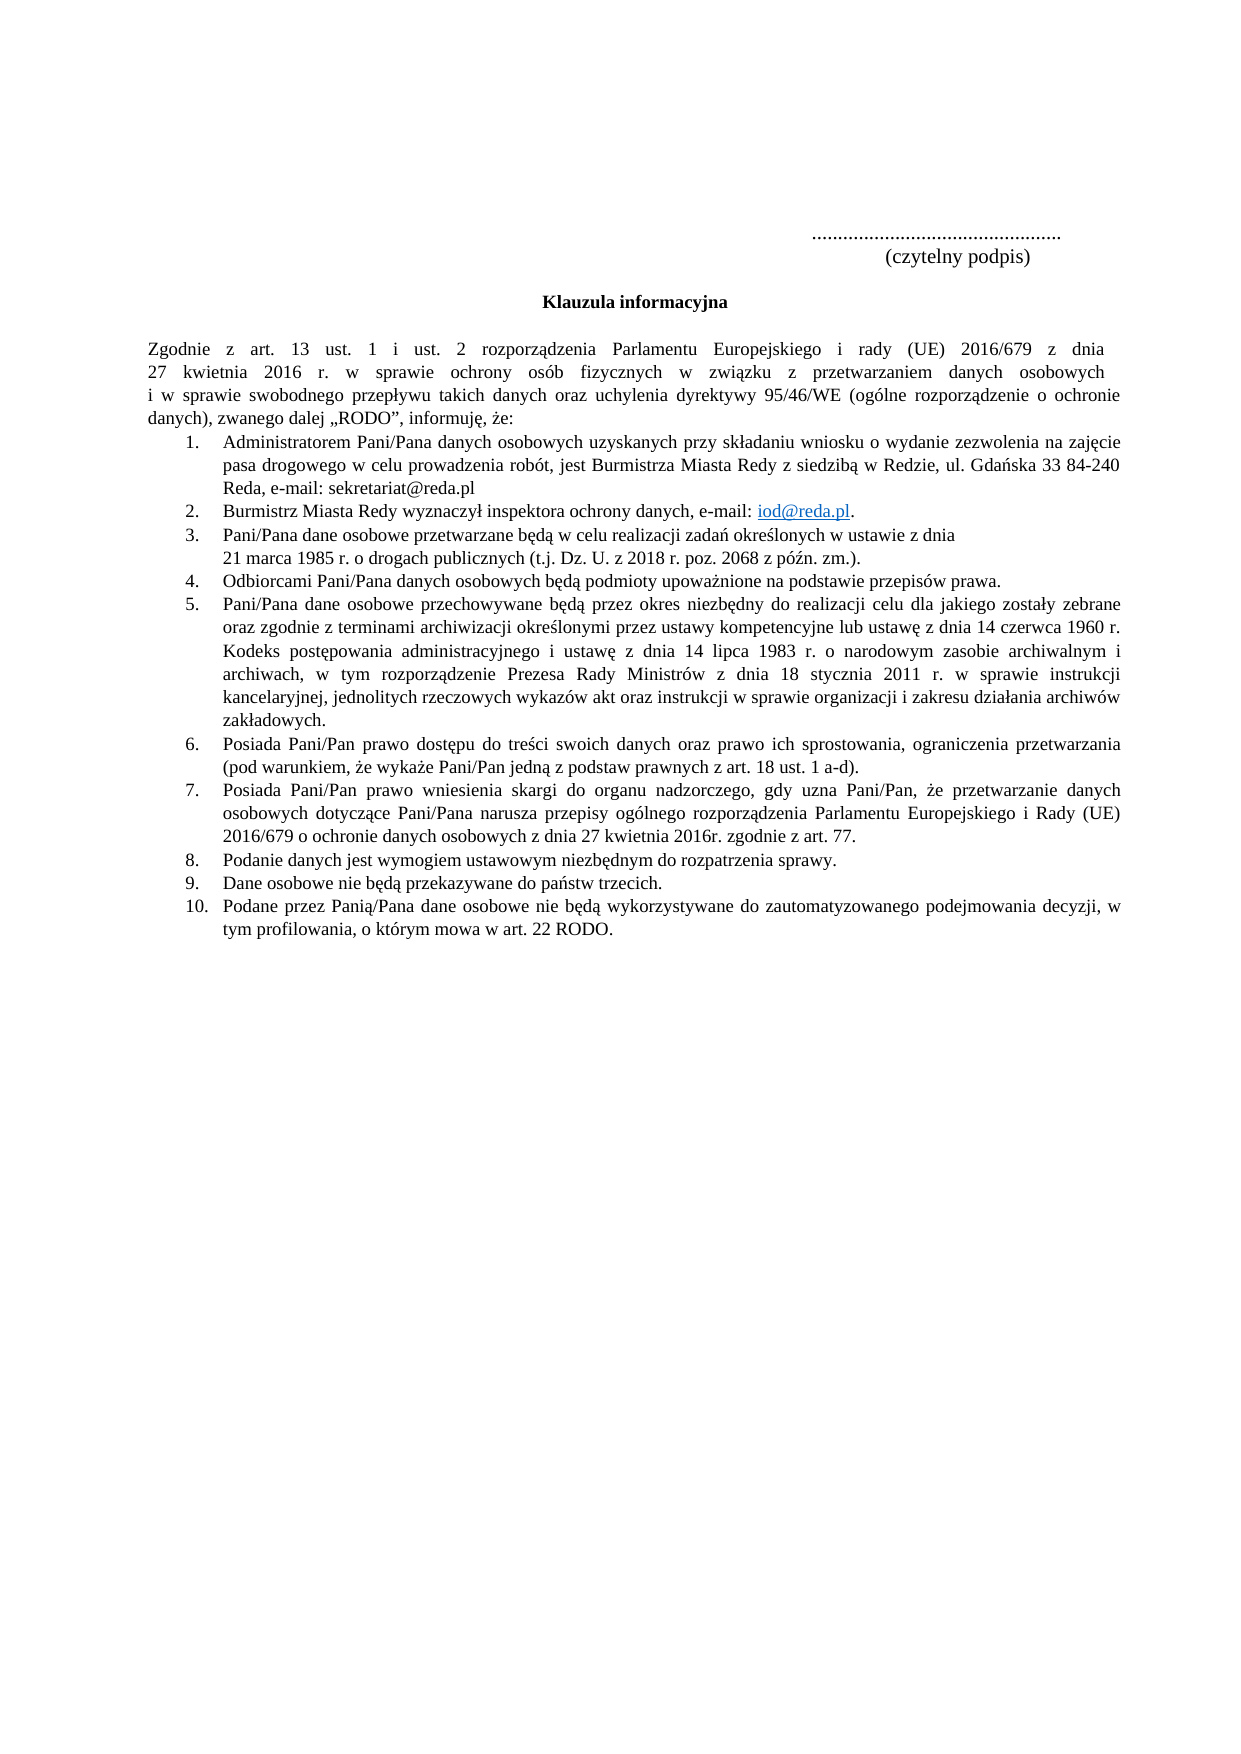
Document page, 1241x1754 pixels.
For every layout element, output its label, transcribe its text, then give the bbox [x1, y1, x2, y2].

text Zgodnie z art. 13 ust. 1 i ust. 2 rozporządzenia Parlamentu Europejskiego i rady (UE) 2016/679 z dnia 27 kwietnia 2016 r. w sprawie ochrony osób fizycznych w związku z przetwarzaniem danych osobowych i w sprawie swobodnego przepływu takich danych oraz uchylenia dyrektywy 95/46/WE (ogólne rozporządzenie o ochronie danych), zwanego dalej „RODO”, informuję, że: [148, 338, 1122, 429]
list Podane przez Panią/Pana dane osobowe nie będą wykorzystywane do zautomatyzowanego podejmowania decyzji, w tym profilowania, o którym mowa w art. 22 RODO. [185, 895, 1122, 940]
list 21 marca 1985 r. o drogach publicznych (t.j. Dz. U. z 2018 r. poz. 2068 z późn. zm.). [223, 547, 1143, 568]
list Posiada Pani/Pan prawo dostępu do treści swoich danych oraz prawo ich sprostowania, ograniczenia przetwarzania (pod warunkiem, że wykaże Pani/Pan jedną z podstaw prawnych z art. 18 ust. 1 a-d). [185, 732, 1122, 777]
list Odbiorcami Pani/Pana danych osobowych będą podmioty upoważnione na podstawie przepisów prawa. [185, 570, 1122, 591]
list Pani/Pana dane osobowe przetwarzane będą w celu realizacji zadań określonych w ustawie z dnia [185, 523, 1143, 545]
text (czytelny podpis) [811, 244, 1122, 268]
list Dane osobowe nie będą przekazywane do państw trzecich. [185, 872, 1122, 893]
text Klauzula informacyjna [148, 291, 1122, 313]
text ................................................ [738, 220, 1122, 244]
list Administratorem Pani/Pana danych osobowych uzyskanych przy składaniu wniosku o wydanie zezwolenia na zajęcie pasa drogowego w celu prowadzenia robót, jest Burmistrza Miasta Redy z siedzibą w Redzie, ul. Gdańska 33 84-240 Reda, e-mail: sekretariat@reda.pl [185, 431, 1122, 498]
list Podanie danych jest wymogiem ustawowym niezbędnym do rozpatrzenia sprawy. [185, 849, 1122, 870]
list Posiada Pani/Pan prawo wniesienia skargi do organu nadzorczego, gdy uzna Pani/Pan, że przetwarzanie danych osobowych dotyczące Pani/Pana narusza przepisy ogólnego rozporządzenia Parlamentu Europejskiego i Rady (UE) 2016/679 o ochronie danych osobowych z dnia 27 kwietnia 2016r. zgodnie z art. 77. [185, 779, 1122, 847]
list Pani/Pana dane osobowe przechowywane będą przez okres niezbędny do realizacji celu dla jakiego zostały zebrane oraz zgodnie z terminami archiwizacji określonymi przez ustawy kompetencyjne lub ustawę z dnia 14 czerwca 1960 r. Kodeks postępowania administracyjnego i ustawę z dnia 14 lipca 1983 r. o narodowym zasobie archiwalnym i archiwach, w tym rozporządzenie Prezesa Rady Ministrów z dnia 18 stycznia 2011 r. w sprawie instrukcji kancelaryjnej, jednolitych rzeczowych wykazów akt oraz instrukcji w sprawie organizacji i zakresu działania archiwów zakładowych. [185, 593, 1122, 731]
list Burmistrz Miasta Redy wyznaczył inspektora ochrony danych, e-mail: iod@reda.pl. [185, 500, 1122, 522]
